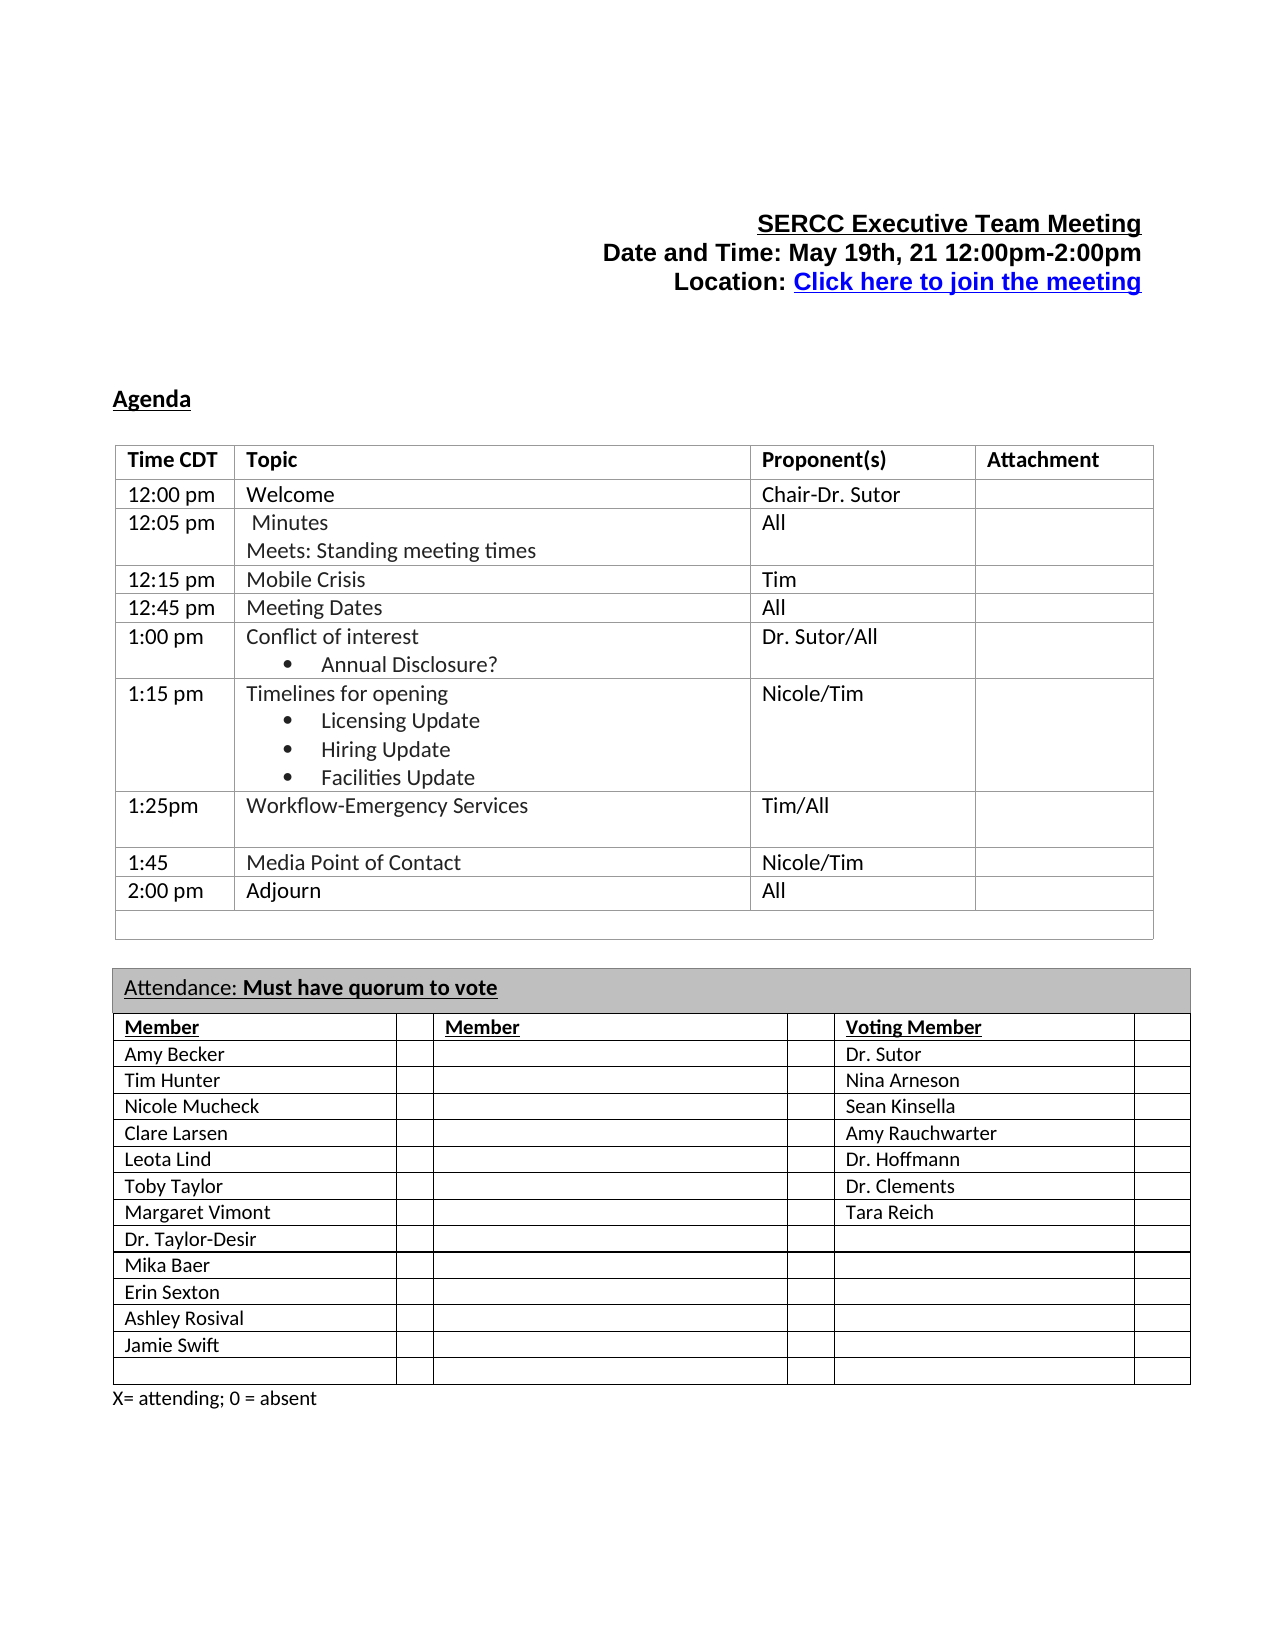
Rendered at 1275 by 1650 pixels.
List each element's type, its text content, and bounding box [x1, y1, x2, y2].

table_cell [434, 1067, 787, 1093]
table_cell [1135, 1147, 1190, 1172]
table_cell [788, 1253, 834, 1278]
table_cell [434, 1120, 787, 1146]
table_cell 12:45 pm [116, 594, 234, 622]
table_cell [434, 1200, 787, 1225]
table_cell [788, 1279, 834, 1304]
table_cell Tim [751, 566, 975, 593]
table_cell [835, 1305, 1134, 1331]
table_cell Sean Kinsella [835, 1094, 1134, 1119]
table_cell All [751, 594, 975, 622]
table_header [788, 1014, 834, 1040]
table_cell [1135, 1173, 1190, 1198]
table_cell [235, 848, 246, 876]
text X= attending; 0 = absent [112, 1385, 1162, 1410]
table_cell Mika Baer [114, 1253, 396, 1278]
table_cell [1135, 1332, 1190, 1357]
table_cell Nicole Mucheck [114, 1094, 396, 1119]
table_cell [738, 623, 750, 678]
table_cell Erin Sexton [114, 1279, 396, 1304]
text Agenda [112, 383, 1162, 414]
table_cell [835, 1253, 1134, 1278]
table_cell Clare Larsen [114, 1120, 396, 1146]
table_cell Dr. Hoffmann [835, 1147, 1134, 1172]
table_cell [397, 1041, 433, 1066]
table_cell [976, 509, 1153, 564]
table_cell 1:00 pm [116, 623, 234, 678]
table_cell [976, 792, 1153, 847]
table_cell [397, 1067, 433, 1093]
table_cell [397, 1332, 433, 1357]
table_cell All [751, 877, 975, 910]
table_cell [397, 1279, 433, 1304]
table_cell [397, 1253, 433, 1278]
table_cell [1135, 1094, 1190, 1119]
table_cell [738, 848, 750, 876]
table_cell 1:25pm [116, 792, 234, 847]
table_cell Dr. Sutor [835, 1041, 1134, 1066]
table_cell Dr. Clements [835, 1173, 1134, 1198]
table_cell 1:15 pm [116, 679, 234, 791]
table_cell [788, 1041, 834, 1066]
table_cell [976, 480, 1153, 508]
table_cell Adjourn [235, 877, 750, 910]
table_cell [788, 1226, 834, 1251]
table_cell Welcome [235, 480, 750, 508]
table_cell [1135, 1305, 1190, 1331]
table_cell 12:15 pm [116, 566, 234, 593]
table_cell Conflict of interest Annual Disclosure? [235, 623, 284, 678]
table_cell 12:00 pm [116, 480, 234, 508]
table_cell [835, 1226, 1134, 1251]
table_cell [397, 1147, 433, 1172]
table_cell [976, 566, 1153, 593]
table_cell [397, 1173, 433, 1198]
table_cell [397, 1226, 433, 1251]
table_cell Ashley Rosival [114, 1305, 396, 1331]
table_cell [835, 1332, 1134, 1357]
table_cell Nicole/Tim [751, 679, 975, 791]
table_cell [788, 1173, 834, 1198]
table_cell [397, 1200, 433, 1225]
table_cell [434, 1094, 787, 1119]
table_cell [434, 1305, 787, 1331]
table_cell Amy Becker [114, 1041, 396, 1066]
table_cell [976, 877, 1153, 910]
table_cell [976, 679, 1153, 791]
table_cell [397, 1305, 433, 1331]
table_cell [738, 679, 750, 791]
table_cell [1135, 1067, 1190, 1093]
table_cell [788, 1147, 834, 1172]
table_cell All [751, 509, 975, 564]
table_cell [116, 911, 1153, 938]
table_cell Tara Reich [835, 1200, 1134, 1225]
table_cell [1135, 1279, 1190, 1304]
table_cell [114, 1358, 396, 1384]
table_header Member [434, 1014, 787, 1040]
table_header Topic [235, 446, 750, 479]
table_cell Margaret Vimont [114, 1200, 396, 1225]
table_cell Nicole/Tim [751, 848, 975, 876]
table_cell [788, 1358, 834, 1384]
table_cell [788, 1094, 834, 1119]
table_cell Dr. Sutor/All [751, 623, 975, 678]
table_cell [976, 623, 1153, 678]
table_cell [434, 1173, 787, 1198]
table_cell [788, 1200, 834, 1225]
table_cell Leota Lind [114, 1147, 396, 1172]
table_cell [1135, 1253, 1190, 1278]
table_header Proponent(s) [751, 446, 975, 479]
table_cell [835, 1358, 1134, 1384]
table_header SERCC Executive Team Meeting Date and Time: May 19th, 21 12:00pm-2:00pm Location: Click here to join the meeting [113, 179, 1153, 353]
table_cell [397, 1120, 433, 1146]
table_header Attachment [976, 446, 1153, 479]
table_header Voting Member [835, 1014, 1134, 1040]
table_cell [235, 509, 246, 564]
table_cell [434, 1253, 787, 1278]
table_cell [434, 1332, 787, 1357]
table_cell Jamie Swift [114, 1332, 396, 1357]
table_cell [397, 1358, 433, 1384]
table_cell [788, 1120, 834, 1146]
table_cell [434, 1226, 787, 1251]
table_cell 12:05 pm [116, 509, 234, 564]
table_cell [1135, 1358, 1190, 1384]
table_cell [788, 1067, 834, 1093]
table_cell Nina Arneson [835, 1067, 1134, 1093]
table_cell Chair-Dr. Sutor [751, 480, 975, 508]
table_cell Amy Rauchwarter [835, 1120, 1134, 1146]
table_cell 2:00 pm [116, 877, 234, 910]
table_cell 1:45 [116, 848, 234, 876]
table_cell [788, 1332, 834, 1357]
table_cell [976, 594, 1153, 622]
table_cell [397, 1094, 433, 1119]
table_cell [1135, 1226, 1190, 1251]
table_header [1135, 1014, 1190, 1040]
table_header Member [114, 1014, 396, 1040]
table_cell [434, 1041, 787, 1066]
table_cell [434, 1147, 787, 1172]
table_cell [835, 1279, 1134, 1304]
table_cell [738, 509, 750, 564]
table_header Time CDT [116, 446, 234, 479]
table_cell Timelines for opening Licensing Update Hiring Update Facilities Update [235, 679, 284, 791]
table_cell [434, 1279, 787, 1304]
table_cell [1135, 1041, 1190, 1066]
table_cell Toby Taylor [114, 1173, 396, 1198]
table_header Attendance: Must have quorum to vote [113, 969, 1190, 1013]
table_cell Tim/All [751, 792, 975, 847]
table_cell [976, 848, 1153, 876]
table_cell [1135, 1200, 1190, 1225]
table_header [397, 1014, 433, 1040]
table_cell [788, 1305, 834, 1331]
table_cell Dr. Taylor-Desir [114, 1226, 396, 1251]
table_cell [1135, 1120, 1190, 1146]
table_cell [434, 1358, 787, 1384]
table_cell Tim Hunter [114, 1067, 396, 1093]
